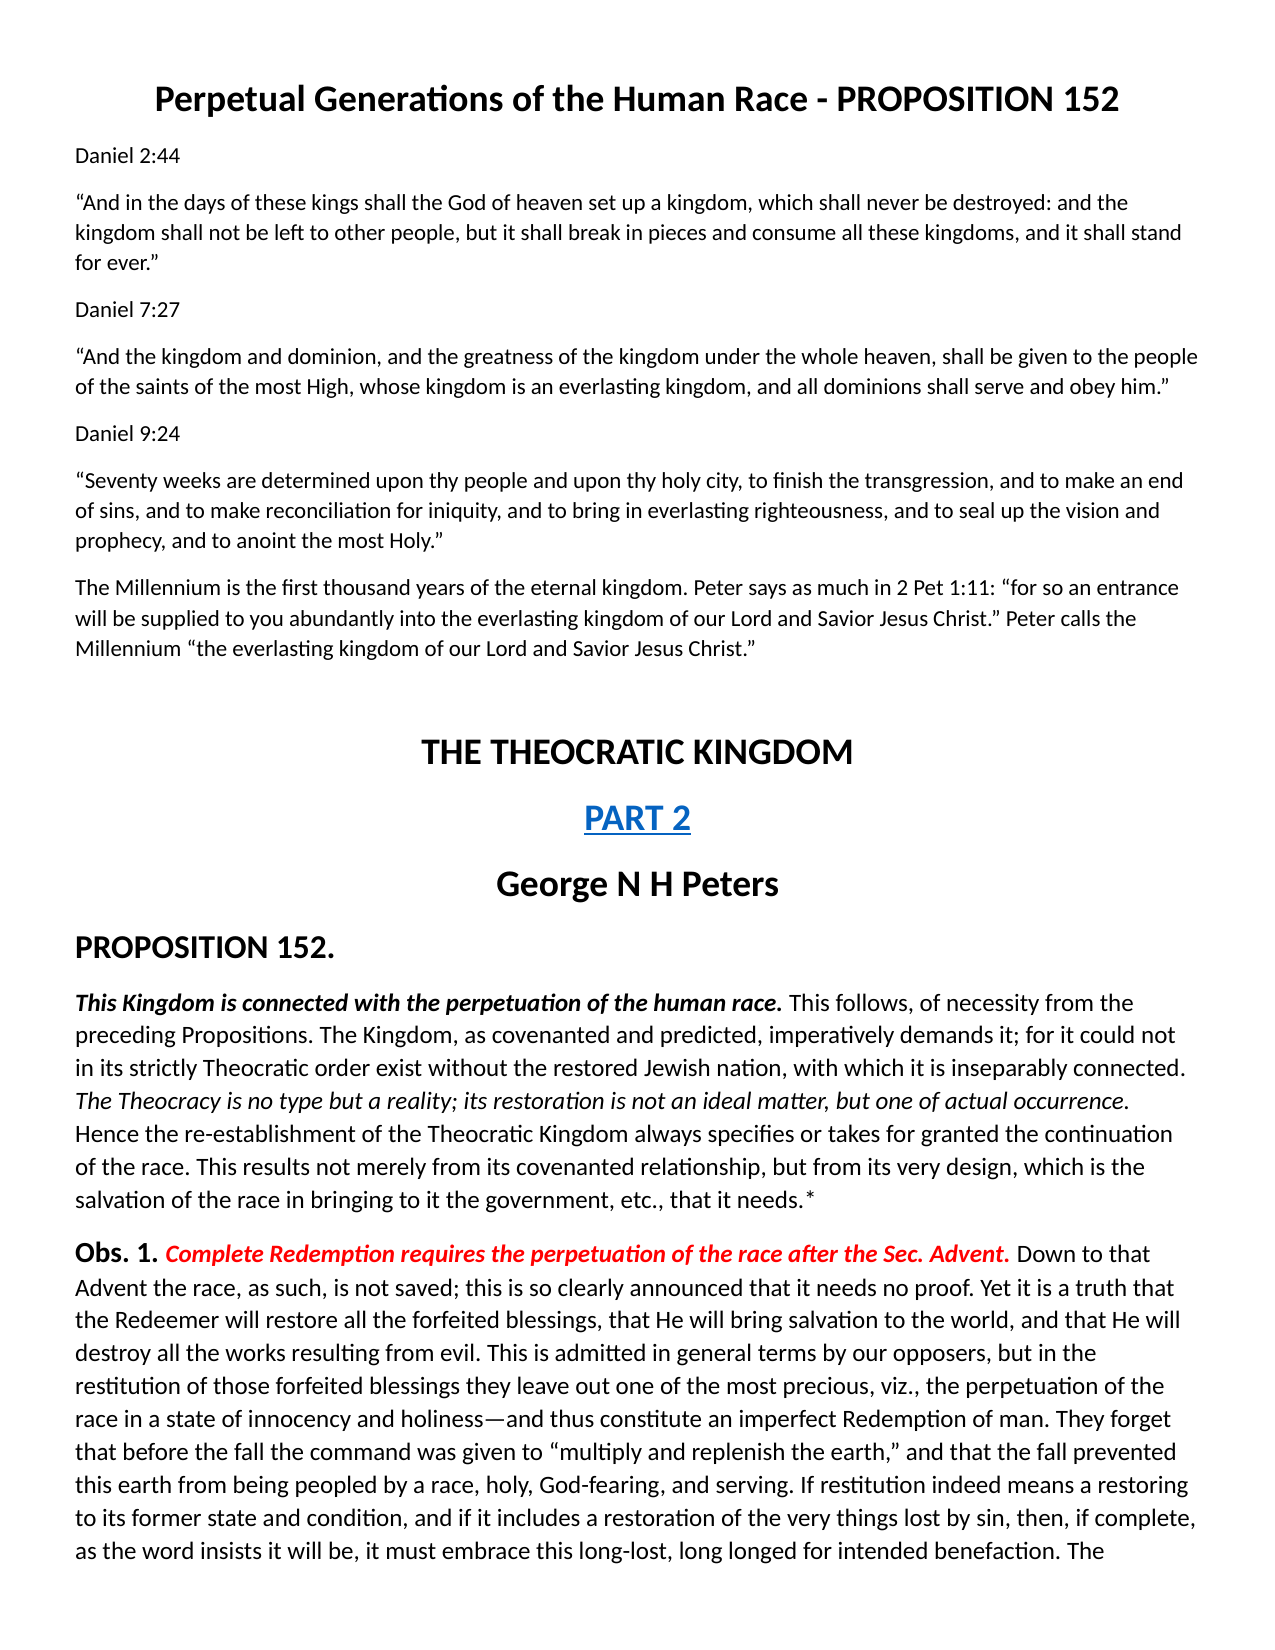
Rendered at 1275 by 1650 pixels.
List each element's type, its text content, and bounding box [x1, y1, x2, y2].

text PART 2 [75, 794, 1200, 839]
text PROPOSITION 152. [75, 926, 1200, 967]
text This Kingdom is connected with the perpetuation of the human race. This follows, of necessity from the preceding Propositions. The Kingdom, as covenanted and predicted, imperatively demands it; for it could not in its strictly Theocratic order exist without the restored Jewish nation, with which it is inseparably connected. The Theocracy is no type but a reality; its restoration is not an ideal matter, but one of actual occurrence. Hence the re-establishment of the Theocratic Kingdom always specifies or takes for granted the continuation of the race. This results not merely from its covenanted relationship, but from its very design, which is the salvation of the race in bringing to it the government, etc., that it needs.* [75, 987, 1200, 1215]
text The Millennium is the first thousand years of the eternal kingdom. Peter says as much in 2 Pet 1:11: “for so an entrance will be supplied to you abundantly into the everlasting kingdom of our Lord and Savior Jesus Christ.” Peter calls the Millennium “the everlasting kingdom of our Lord and Savior Jesus Christ.” [75, 573, 1200, 662]
text “And in the days of these kings shall the God of heaven set up a kingdom, which shall never be destroyed: and the kingdom shall not be left to other people, but it shall break in pieces and consume all these kingdoms, and it shall stand for ever.” [75, 188, 1200, 276]
text Daniel 7:27 [75, 295, 1200, 323]
text Daniel 2:44 [75, 141, 1200, 169]
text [75, 1234, 1200, 1566]
text George N H Peters [75, 860, 1200, 906]
text “And the kingdom and dominion, and the greatness of the kingdom under the whole heaven, shall be given to the people of the saints of the most High, whose kingdom is an everlasting kingdom, and all dominions shall serve and obey him.” [75, 342, 1200, 400]
text Daniel 9:24 [75, 419, 1200, 447]
text THE THEOCRATIC KINGDOM [75, 728, 1200, 773]
text “Seventy weeks are determined upon thy people and upon thy holy city, to finish the transgression, and to make an end of sins, and to make reconciliation for iniquity, and to bring in everlasting righteousness, and to seal up the vision and prophecy, and to anoint the most Holy.” [75, 466, 1200, 554]
text Perpetual Generations of the Human Race - PROPOSITION 152 [75, 75, 1200, 121]
